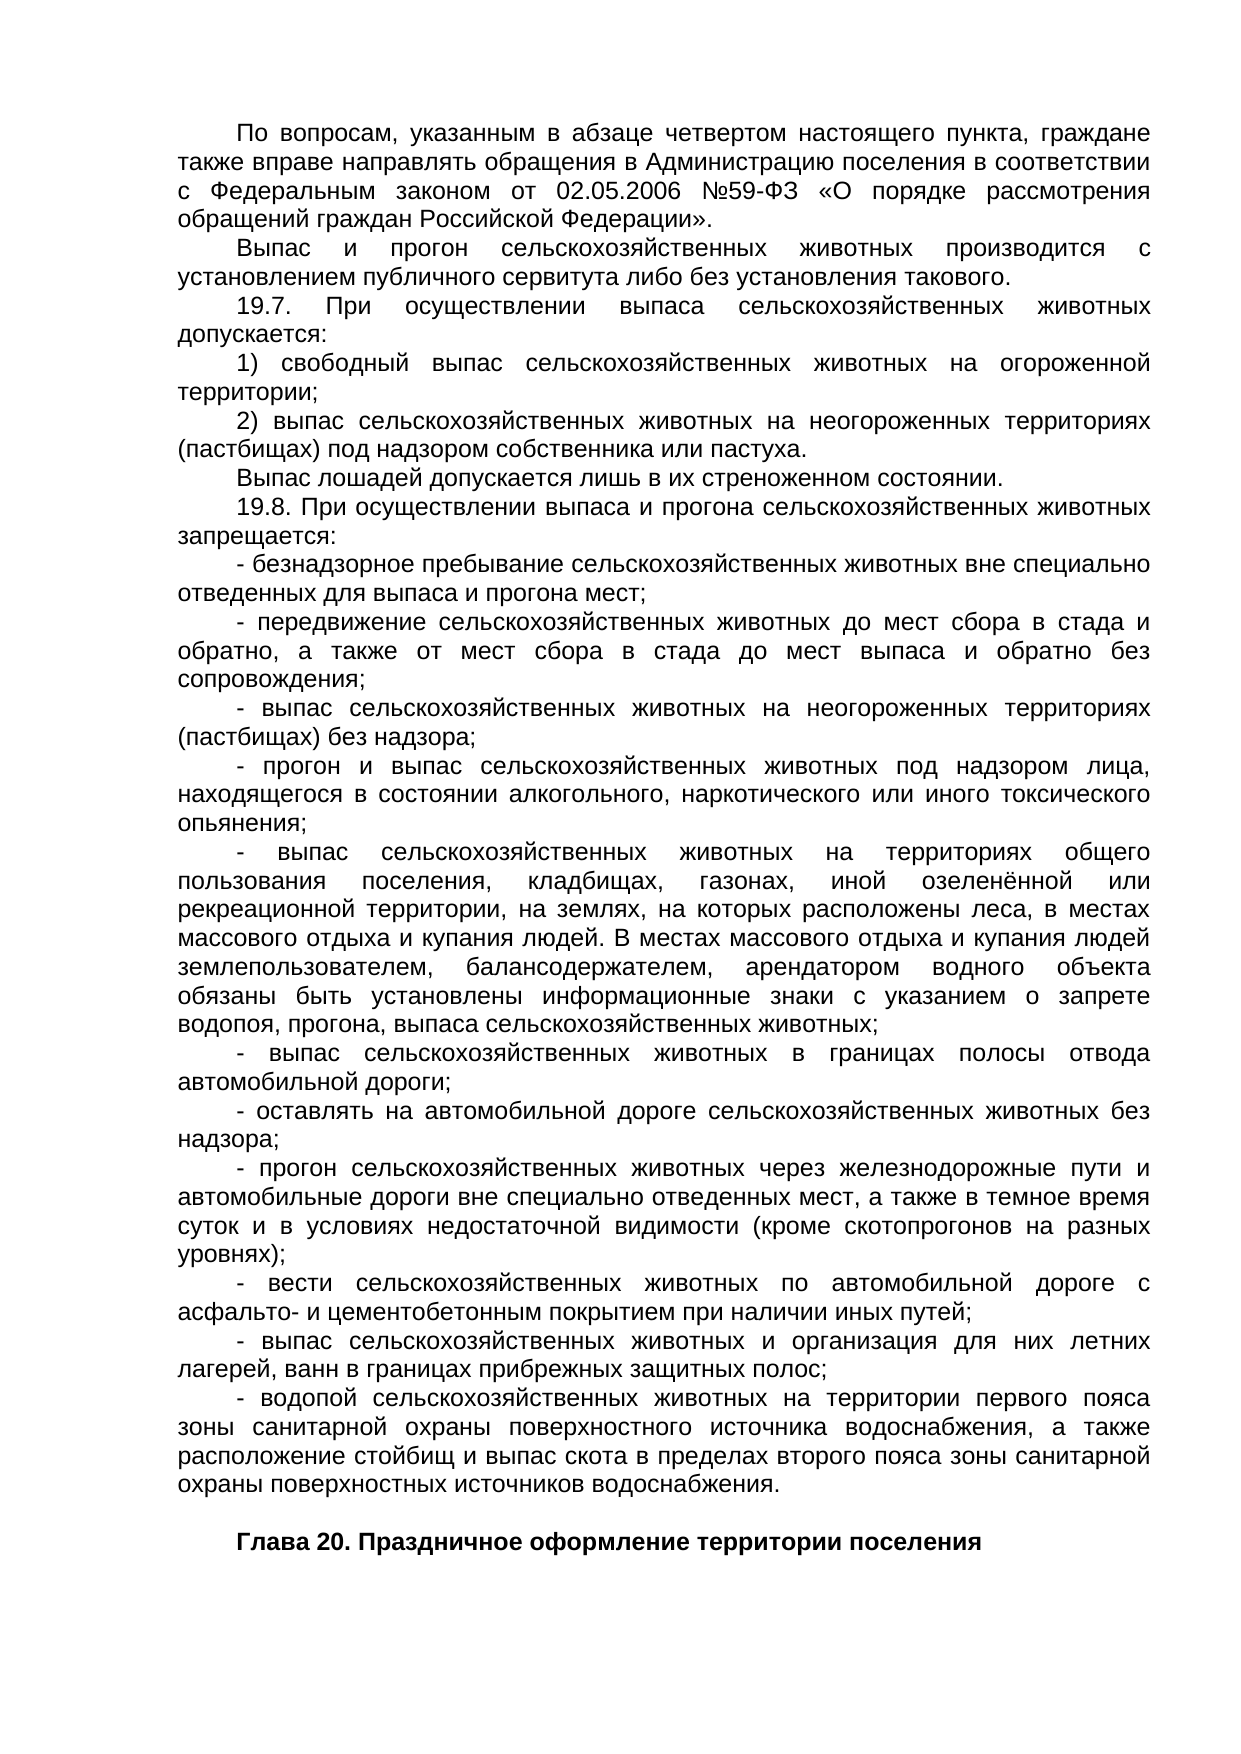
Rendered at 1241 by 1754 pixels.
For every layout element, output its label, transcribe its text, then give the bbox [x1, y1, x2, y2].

text - вести сельскохозяйственных животных по автомобильной дороге с асфальто- и цементобетонным покрытием при наличии иных путей; [177, 1268, 1152, 1326]
text - передвижение сельскохозяйственных животных до мест сбора в стада и обратно, а также от мест сбора в стада до мест выпаса и обратно без сопровождения; [177, 607, 1152, 693]
text Глава 20. Праздничное оформление территории поселения [177, 1527, 1152, 1556]
text Выпас и прогон сельскохозяйственных животных производится с установлением публичного сервитута либо без установления такового. [177, 233, 1152, 291]
text - выпас сельскохозяйственных животных и организация для них летних лагерей, ванн в границах прибрежных защитных полос; [177, 1326, 1152, 1383]
text - прогон сельскохозяйственных животных через железнодорожные пути и автомобильные дороги вне специально отведенных мест, а также в темное время суток и в условиях недостаточной видимости (кроме скотопрогонов на разных уровнях); [177, 1153, 1152, 1268]
text 19.8. При осуществлении выпаса и прогона сельскохозяйственных животных запрещается: [177, 492, 1152, 549]
text - оставлять на автомобильной дороге сельскохозяйственных животных без надзора; [177, 1096, 1152, 1153]
text 1) свободный выпас сельскохозяйственных животных на огороженной территории; [177, 348, 1152, 406]
text - безнадзорное пребывание сельскохозяйственных животных вне специально отведенных для выпаса и прогона мест; [177, 549, 1152, 607]
text - выпас сельскохозяйственных животных на территориях общего пользования поселения, кладбищах, газонах, иной озеленённой или рекреационной территории, на землях, на которых расположены леса, в местах массового отдыха и купания людей. В местах массового отдыха и купания людей землепользователем, балансодержателем, арендатором водного объекта обязаны быть установлены информационные знаки с указанием о запрете водопоя, прогона, выпаса сельскохозяйственных животных; [177, 837, 1152, 1038]
text - выпас сельскохозяйственных животных в границах полосы отвода автомобильной дороги; [177, 1038, 1152, 1096]
text - прогон и выпас сельскохозяйственных животных под надзором лица, находящегося в состоянии алкогольного, наркотического или иного токсического опьянения; [177, 751, 1152, 837]
text По вопросам, указанным в абзаце четвертом настоящего пункта, граждане также вправе направлять обращения в Администрацию поселения в соответствии с Федеральным законом от 02.05.2006 №59-ФЗ «О порядке рассмотрения обращений граждан Российской Федерации». [177, 118, 1152, 233]
text 19.7. При осуществлении выпаса сельскохозяйственных животных допускается: [177, 291, 1152, 348]
text Выпас лошадей допускается лишь в их стреноженном состоянии. [177, 463, 1152, 492]
text - водопой сельскохозяйственных животных на территории первого пояса зоны санитарной охраны поверхностного источника водоснабжения, а также расположение стойбищ и выпас скота в пределах второго пояса зоны санитарной охраны поверхностных источников водоснабжения. [177, 1383, 1152, 1498]
text - выпас сельскохозяйственных животных на неогороженных территориях (пастбищах) без надзора; [177, 693, 1152, 751]
text 2) выпас сельскохозяйственных животных на неогороженных территориях (пастбищах) под надзором собственника или пастуха. [177, 406, 1152, 463]
